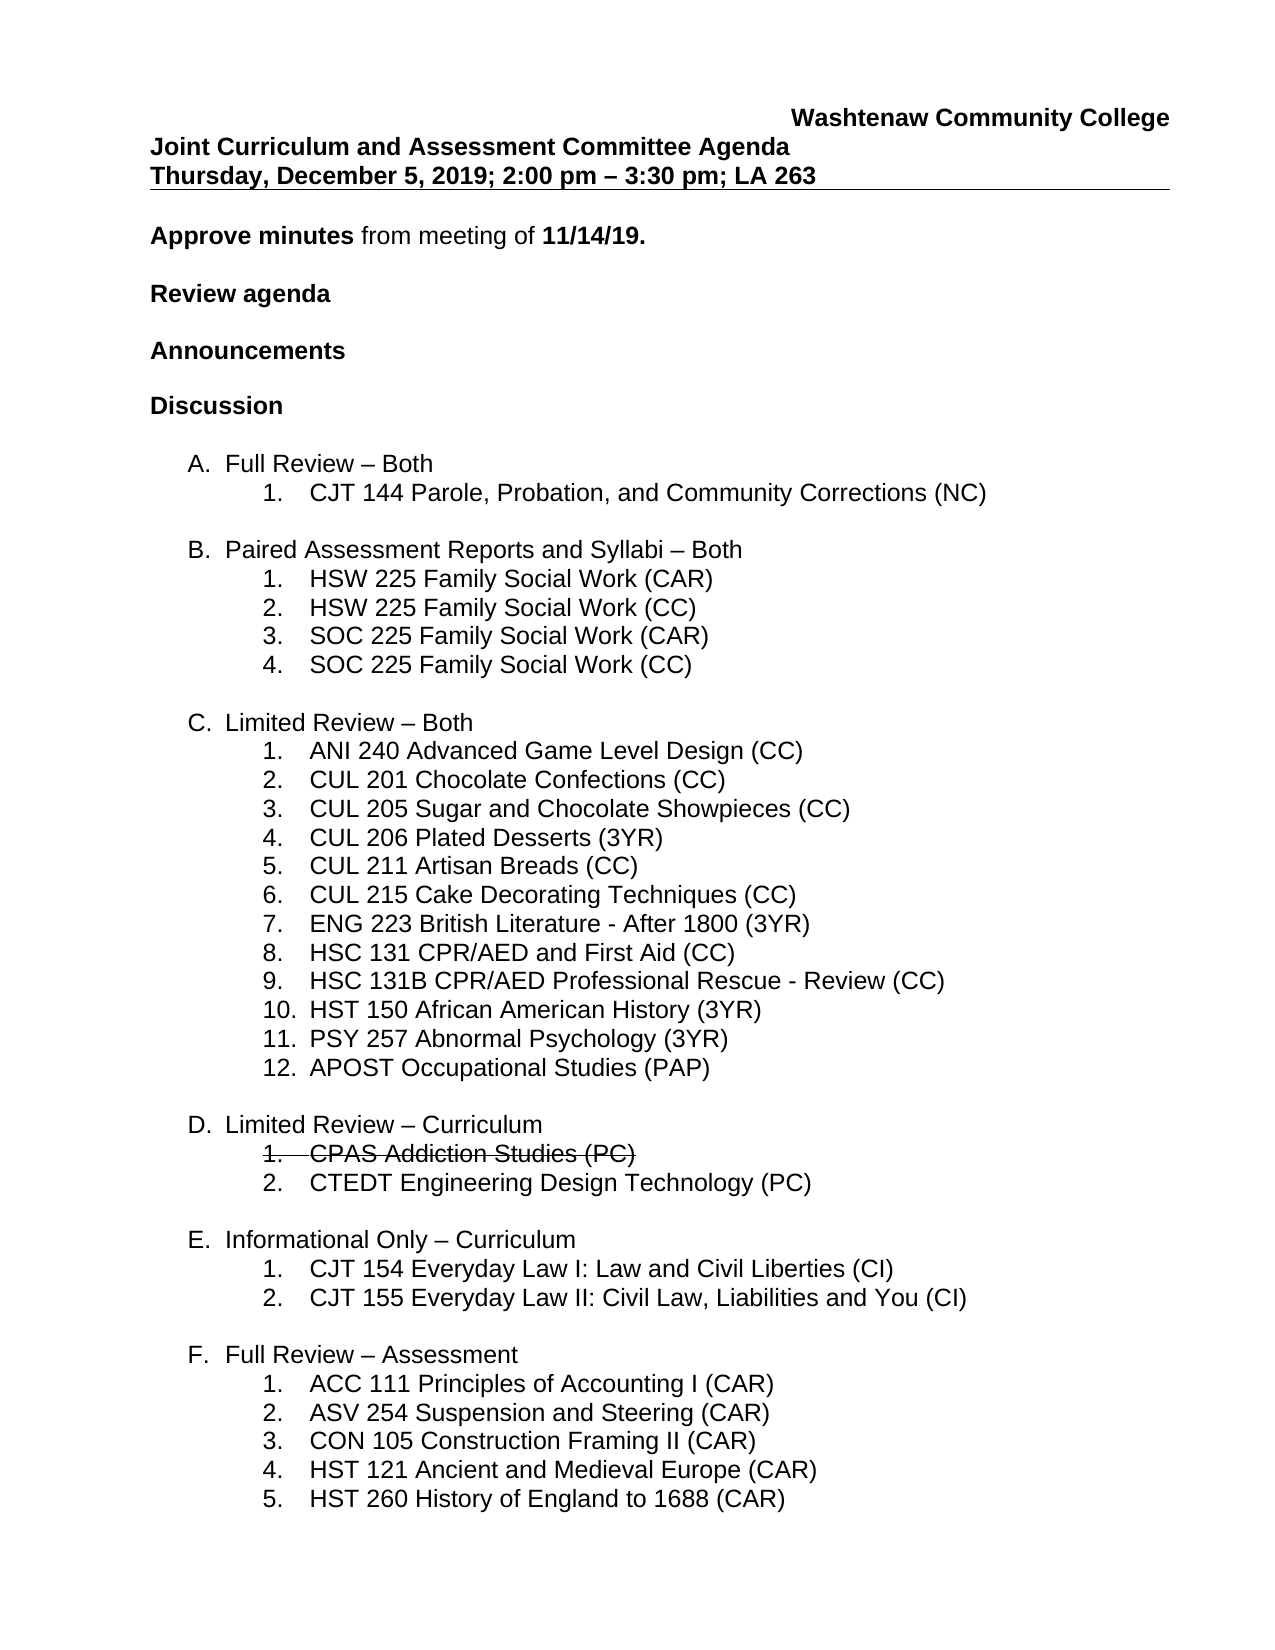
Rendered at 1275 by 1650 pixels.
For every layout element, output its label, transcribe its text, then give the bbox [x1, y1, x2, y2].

text Joint Curriculum and Assessment Committee Agenda [150, 132, 1170, 161]
list CON 105 Construction Framing II (CAR) [262, 1426, 1170, 1455]
text Washtenaw Community College [150, 103, 1170, 132]
list CJT 154 Everyday Law I: Law and Civil Liberties (CI) [262, 1254, 1170, 1283]
list HST 121 Ancient and Medieval Europe (CAR) [262, 1455, 1170, 1484]
list CPAS Addiction Studies (PC) [262, 1139, 1170, 1168]
list HSW 225 Family Social Work (CC) [262, 593, 1170, 621]
list CUL 205 Sugar and Chocolate Showpieces (CC) [262, 794, 1170, 823]
list Limited Review – Both [187, 708, 1170, 736]
list Informational Only – Curriculum [187, 1225, 1170, 1254]
list HST 260 History of England to 1688 (CAR) [262, 1484, 1170, 1513]
list CTEDT Engineering Design Technology (PC) [262, 1168, 1170, 1196]
list Limited Review – Curriculum [187, 1110, 1170, 1139]
subtitle Discussion [150, 391, 1170, 420]
list APOST Occupational Studies (PAP) [262, 1053, 1170, 1081]
text Thursday, December 5, 2019; 2:00 pm – 3:30 pm; LA 263 [150, 161, 1170, 189]
list Full Review – Assessment [187, 1340, 1170, 1369]
list HSC 131 CPR/AED and First Aid (CC) [262, 938, 1170, 966]
list CUL 201 Chocolate Confections (CC) [262, 765, 1170, 794]
list ANI 240 Advanced Game Level Design (CC) [262, 736, 1170, 765]
list HST 150 African American History (3YR) [262, 995, 1170, 1024]
list ENG 223 British Literature - After 1800 (3YR) [262, 909, 1170, 938]
subtitle Announcements [150, 336, 1170, 365]
list HSW 225 Family Social Work (CAR) [262, 564, 1170, 593]
list ACC 111 Principles of Accounting I (CAR) [262, 1369, 1170, 1398]
list CJT 155 Everyday Law II: Civil Law, Liabilities and You (CI) [262, 1283, 1170, 1311]
subtitle Approve minutes from meeting of 11/14/19. [150, 221, 1170, 250]
list ASV 254 Suspension and Steering (CAR) [262, 1398, 1170, 1426]
subtitle Review agenda [150, 279, 1170, 307]
list SOC 225 Family Social Work (CAR) [262, 621, 1170, 650]
list PSY 257 Abnormal Psychology (3YR) [262, 1024, 1170, 1053]
list Paired Assessment Reports and Syllabi – Both [187, 535, 1170, 564]
list CUL 211 Artisan Breads (CC) [262, 851, 1170, 880]
list SOC 225 Family Social Work (CC) [262, 650, 1170, 679]
list Full Review – Both [187, 449, 1170, 478]
list CUL 206 Plated Desserts (3YR) [262, 823, 1170, 851]
list HSC 131B CPR/AED Professional Rescue - Review (CC) [262, 966, 1170, 995]
list CJT 144 Parole, Probation, and Community Corrections (NC) [262, 478, 1170, 506]
list CUL 215 Cake Decorating Techniques (CC) [262, 880, 1170, 909]
